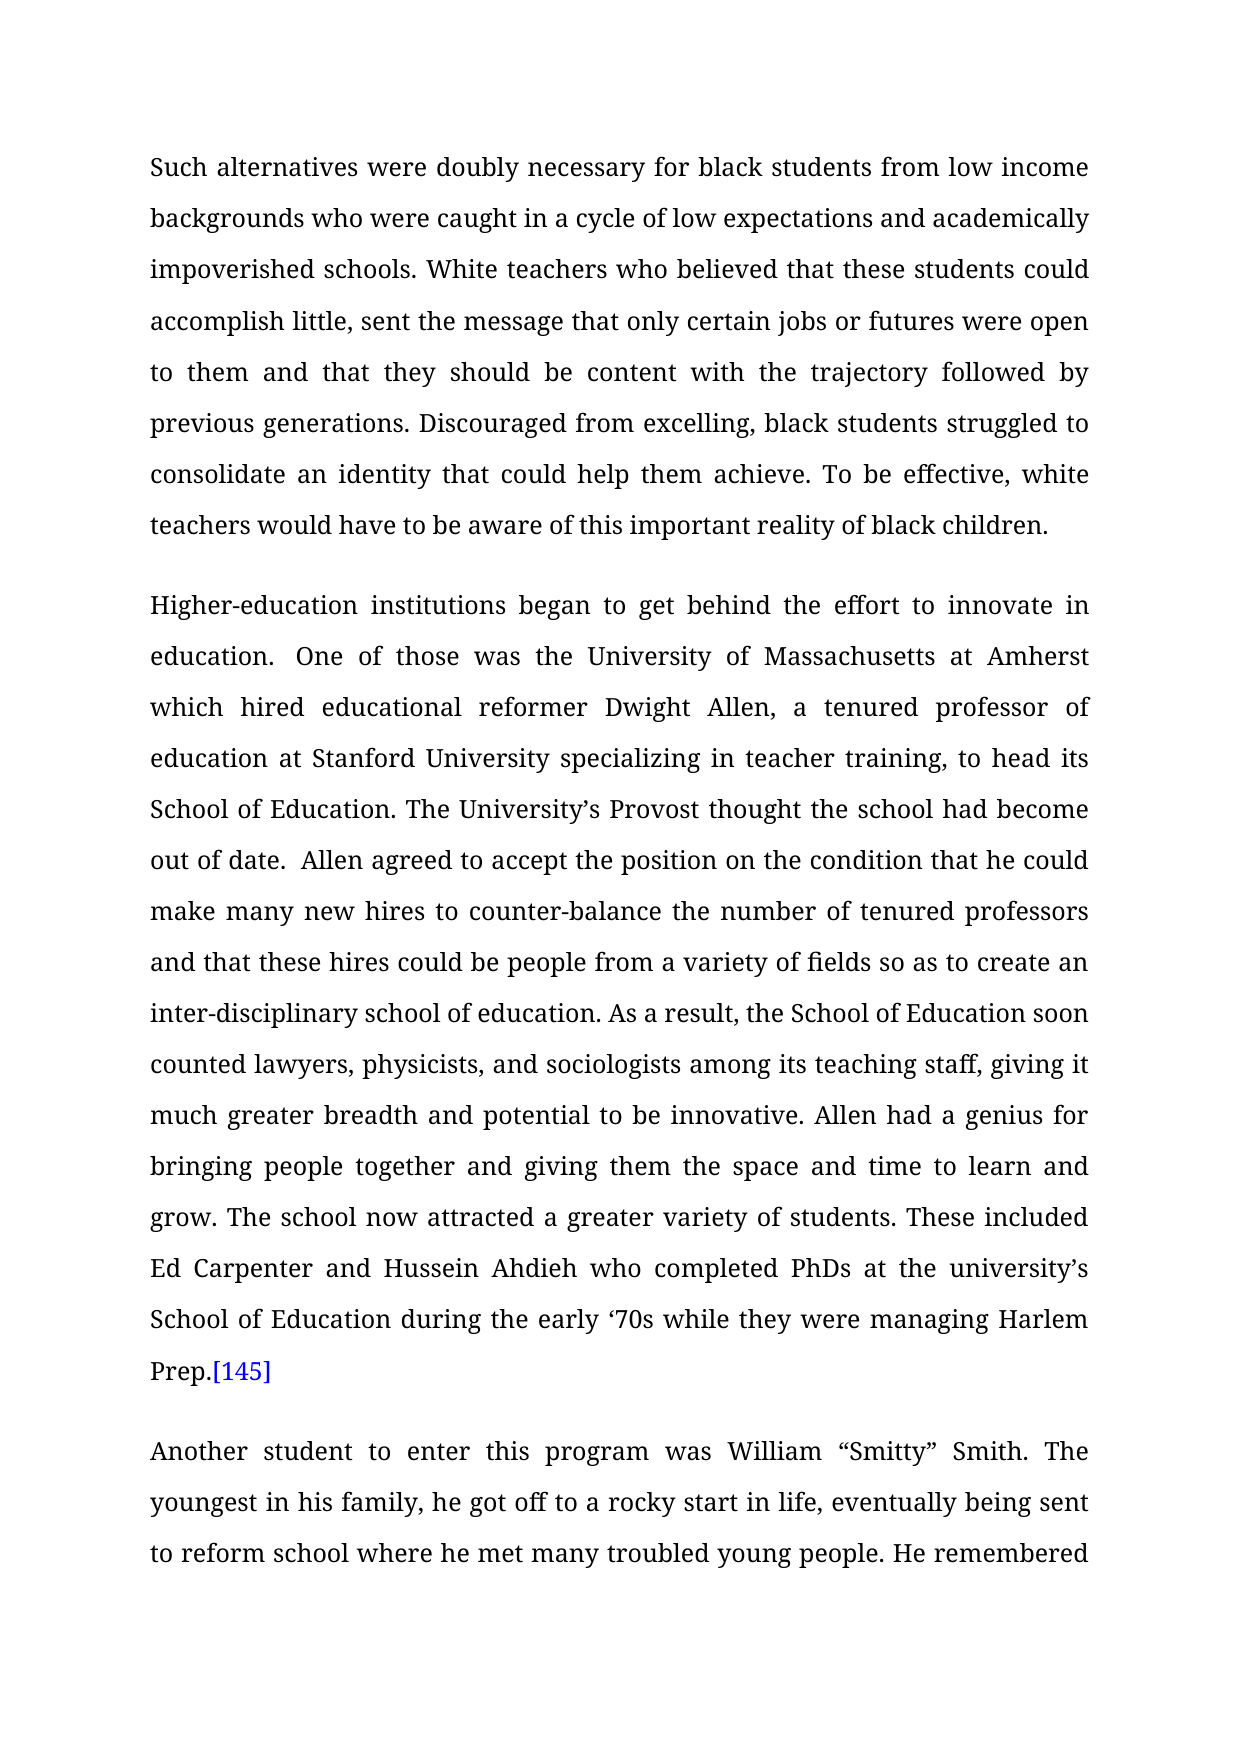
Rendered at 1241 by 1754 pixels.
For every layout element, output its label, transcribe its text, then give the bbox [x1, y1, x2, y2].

text Such alternatives were doubly necessary for black students from low income backgrounds who were caught in a cycle of low expectations and academically impoverished schools. White teachers who believed that these students could accomplish little, sent the message that only certain jobs or futures were open to them and that they should be content with the trajectory followed by previous generations. Discouraged from excelling, black students struggled to consolidate an identity that could help them achieve. To be effective, white teachers would have to be aware of this important reality of black children. [150, 150, 1090, 541]
text Higher-education institutions began to get behind the effort to innovate in education. One of those was the University of Massachusetts at Amherst which hired educational reformer Dwight Allen, a tenured professor of education at Stanford University specializing in teacher training, to head its School of Education. The University’s Provost thought the school had become out of date. Allen agreed to accept the position on the condition that he could make many new hires to counter-balance the number of tenured professors and that these hires could be people from a variety of fields so as to create an inter-disciplinary school of education. As a result, the School of Education soon counted lawyers, physicists, and sociologists among its teaching staff, giving it much greater breadth and potential to be innovative. Allen had a genius for bringing people together and giving them the space and time to learn and grow. The school now attracted a greater variety of students. These included Ed Carpenter and Hussein Ahdieh who completed PhDs at the university’s School of Education during the early ‘70s while they were managing Harlem Prep.[145] [150, 587, 1090, 1387]
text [150, 1433, 1090, 1569]
